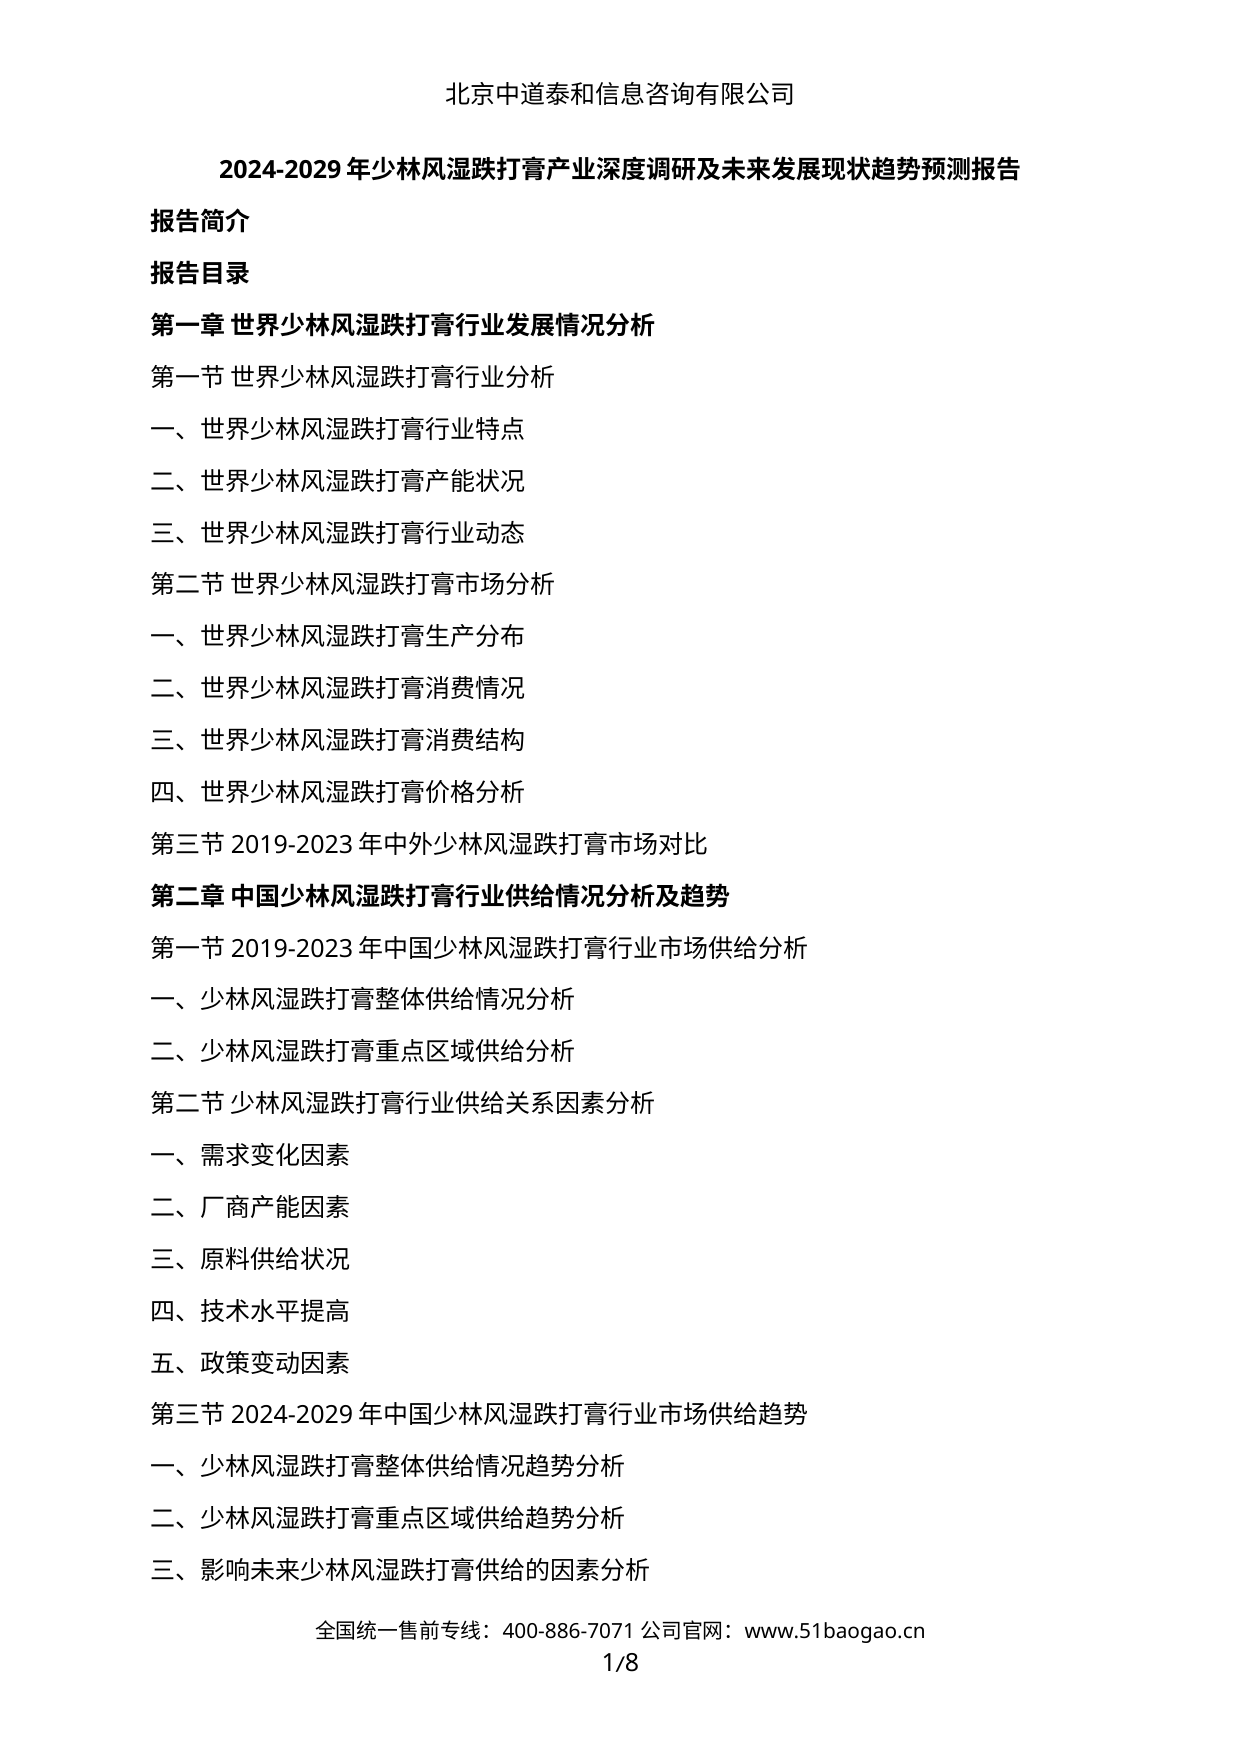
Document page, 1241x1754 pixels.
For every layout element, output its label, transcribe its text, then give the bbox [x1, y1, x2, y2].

text 四、世界少林风湿跌打膏价格分析 [150, 772, 1090, 809]
text 第二章 中国少林风湿跌打膏行业供给情况分析及趋势 [150, 876, 1090, 912]
text 三、世界少林风湿跌打膏消费结构 [150, 721, 1090, 757]
text 一、少林风湿跌打膏整体供给情况分析 [150, 980, 1090, 1016]
text 第一节 2019-2023年中国少林风湿跌打膏行业市场供给分析 [150, 928, 1090, 964]
text 二、少林风湿跌打膏重点区域供给趋势分析 [150, 1499, 1090, 1535]
text 三、原料供给状况 [150, 1239, 1090, 1276]
text 三、世界少林风湿跌打膏行业动态 [150, 513, 1090, 549]
text 2024-2029年少林风湿跌打膏产业深度调研及未来发展现状趋势预测报告 [150, 150, 1090, 186]
text 第二节 世界少林风湿跌打膏市场分析 [150, 565, 1090, 601]
text 一、需求变化因素 [150, 1136, 1090, 1172]
text 第一章 世界少林风湿跌打膏行业发展情况分析 [150, 306, 1090, 342]
text 二、世界少林风湿跌打膏消费情况 [150, 669, 1090, 705]
text 第一节 世界少林风湿跌打膏行业分析 [150, 357, 1090, 394]
text 五、政策变动因素 [150, 1343, 1090, 1379]
text 一、世界少林风湿跌打膏生产分布 [150, 617, 1090, 653]
text 第三节 2024-2029年中国少林风湿跌打膏行业市场供给趋势 [150, 1395, 1090, 1431]
text 一、世界少林风湿跌打膏行业特点 [150, 409, 1090, 446]
text 第二节 少林风湿跌打膏行业供给关系因素分析 [150, 1084, 1090, 1120]
text 二、少林风湿跌打膏重点区域供给分析 [150, 1032, 1090, 1068]
text 三、影响未来少林风湿跌打膏供给的因素分析 [150, 1551, 1090, 1587]
text 报告简介 [150, 202, 1090, 238]
text 二、厂商产能因素 [150, 1187, 1090, 1224]
text 一、少林风湿跌打膏整体供给情况趋势分析 [150, 1447, 1090, 1483]
text 四、技术水平提高 [150, 1291, 1090, 1327]
text 二、世界少林风湿跌打膏产能状况 [150, 461, 1090, 497]
text 报告目录 [150, 254, 1090, 290]
text 第三节 2019-2023年中外少林风湿跌打膏市场对比 [150, 824, 1090, 861]
